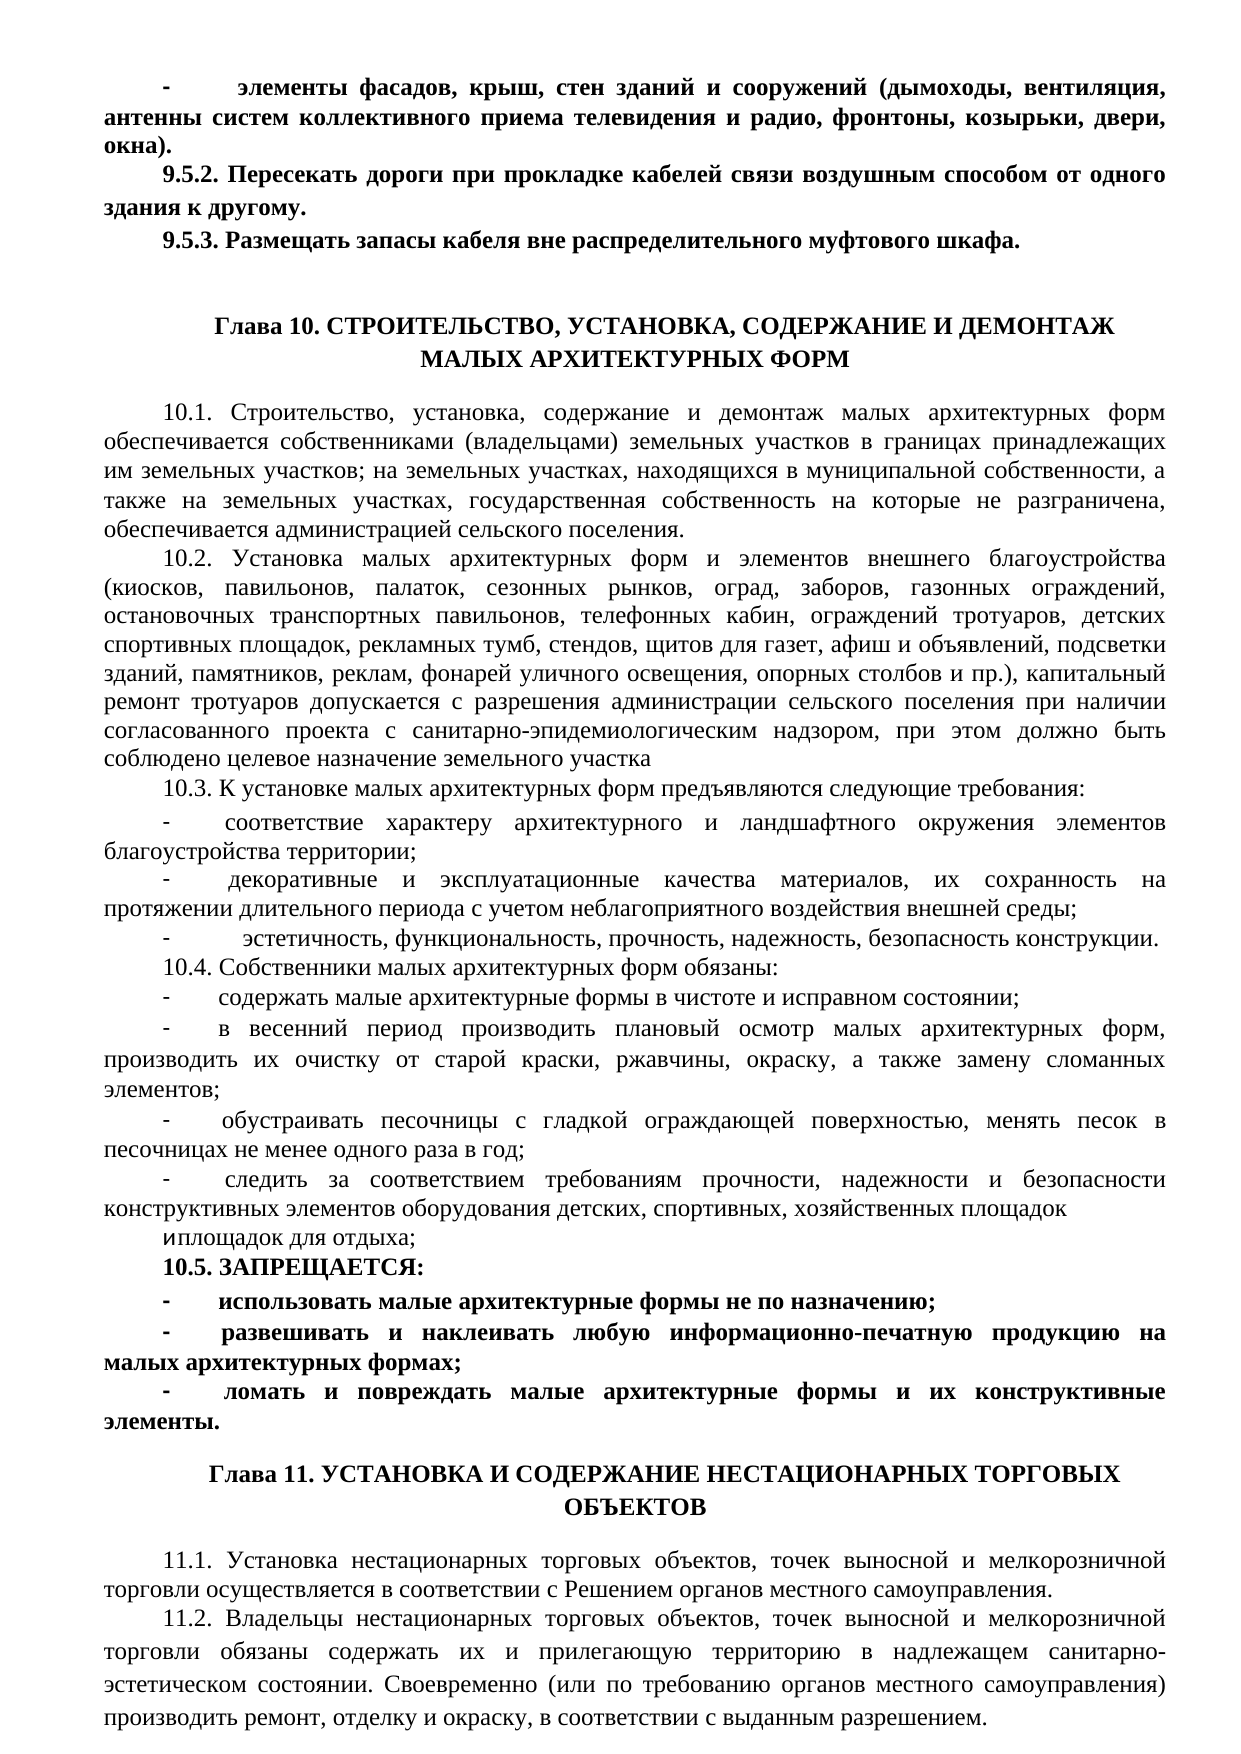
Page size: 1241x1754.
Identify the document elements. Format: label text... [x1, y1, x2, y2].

list элементы фасадов, крыш, стен зданий и сооружений (дымоходы, вентиляция, антенны систем коллективного приема телевидения и радио, фронтоны, козырьки, двери, окна). [103, 72, 1167, 159]
list ломать и повреждать малые архитектурные формы и их конструктивные элементы. [103, 1376, 1167, 1435]
text 10.5. ЗАПРЕЩАЕТСЯ: [103, 1252, 1167, 1281]
list использовать малые архитектурные формы не по назначению; [103, 1286, 1167, 1316]
text 10.4. Собственники малых архитектурных форм обязаны: [103, 952, 1167, 981]
text Глава 10. СТРОИТЕЛЬСТВО, УСТАНОВКА, СОДЕРЖАНИЕ И ДЕМОНТАЖ МАЛЫХ АРХИТЕКТУРНЫХ ФОРМ [103, 311, 1167, 373]
text Глава 11. УСТАНОВКА И СОДЕРЖАНИЕ НЕСТАЦИОНАРНЫХ ТОРГОВЫХ ОБЪЕКТОВ [103, 1459, 1167, 1521]
list следить за соответствием требованиям прочности, надежности и безопасности конструктивных элементов оборудования детских, спортивных, хозяйственных площадок [103, 1163, 1167, 1221]
list в весенний период производить плановый осмотр малых архитектурных форм, производить их очистку от старой краски, ржавчины, окраску, а также замену сломанных элементов; [103, 1012, 1167, 1103]
text 10.2. Установка малых архитектурных форм и элементов внешнего благоустройства (киосков, павильонов, палаток, сезонных рынков, оград, заборов, газонных ограждений, остановочных транспортных павильонов, телефонных кабин, ограждений тротуаров, детских спортивных площадок, рекламных тумб, стендов, щитов для газет, афиш и объявлений, подсветки зданий, памятников, реклам, фонарей уличного освещения, опорных столбов и пр.), капитальный ремонт тротуаров допускается с разрешения администрации сельского поселения при наличии согласованного проекта с санитарно-эпидемиологическим надзором, при этом должно быть соблюдено целевое назначение земельного участка [103, 544, 1167, 772]
list содержать малые архитектурные формы в чистоте и исправном состоянии; [103, 981, 1167, 1011]
list эстетичность, функциональность, прочность, надежность, безопасность конструкции. [103, 922, 1167, 952]
text 11.2. Владельцы нестационарных торговых объектов, точек выносной и мелкорозничной торговли обязаны содержать их и прилегающую территорию в надлежащем санитарно-эстетическом состоянии. Своевременно (или по требованию органов местного самоуправления) производить ремонт, отделку и окраску, в соответствии с выданным разрешением. [103, 1603, 1167, 1731]
list соответствие характеру архитектурного и ландшафтного окружения элементов благоустройства территории; [103, 806, 1167, 865]
text 11.1. Установка нестационарных торговых объектов, точек выносной и мелкорозничной торговли осуществляется в соответствии с Решением органов местного самоуправления. [103, 1545, 1167, 1602]
text 10.1. Строительство, установка, содержание и демонтаж малых архитектурных форм обеспечивается собственниками (владельцами) земельных участков в границах принадлежащих им земельных участков; на земельных участках, находящихся в муниципальной собственности, а также на земельных участках, государственная собственность на которые не разграничена, обеспечивается администрацией сельского поселения. [103, 397, 1167, 543]
list декоративные и эксплуатационные качества материалов, их сохранность на протяжении длительного периода с учетом неблагоприятного воздействия внешней среды; [103, 865, 1167, 922]
text 10.3. К установке малых архитектурных форм предъявляются следующие требования: [103, 773, 1167, 802]
list площадок для отдыха; [103, 1222, 1167, 1252]
list развешивать и наклеивать любую информационно-печатную продукцию на малых архитектурных формах; [103, 1316, 1167, 1376]
text 9.5.2. Пересекать дороги при прокладке кабелей связи воздушным способом от одного здания к другому. [103, 159, 1167, 221]
list обустраивать песочницы с гладкой ограждающей поверхностью, менять песок в песочницах не менее одного раза в год; [103, 1104, 1167, 1163]
text 9.5.3. Размещать запасы кабеля вне распределительного муфтового шкафа. [103, 225, 1167, 254]
